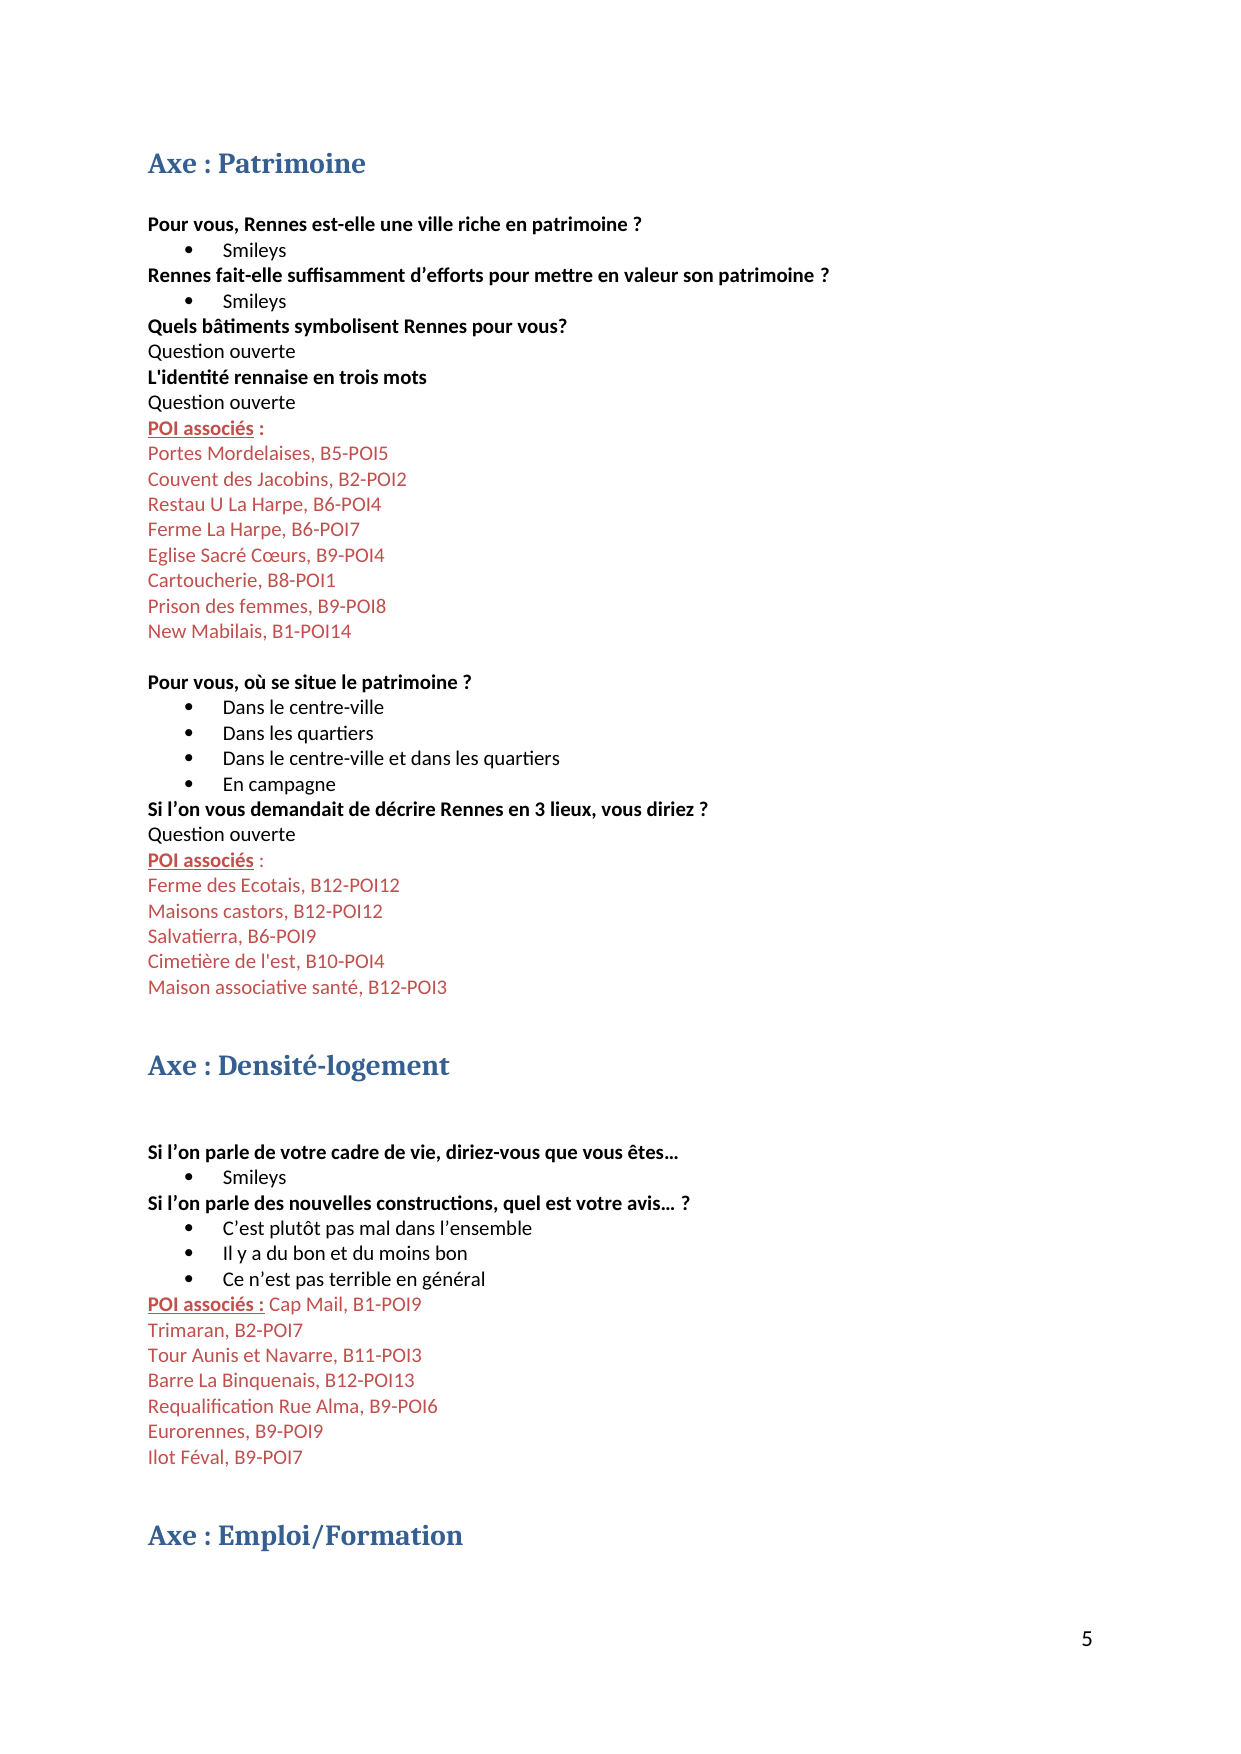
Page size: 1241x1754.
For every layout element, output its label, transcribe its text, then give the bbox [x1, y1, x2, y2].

text POI associés : [148, 847, 1093, 872]
text Question ouverte [148, 339, 1093, 364]
text Salvatierra, B6-POI9 [148, 923, 1093, 949]
text New Mabilais, B1-POI14 [148, 618, 1093, 644]
text Requalification Rue Alma, B9-POI6 [148, 1393, 1093, 1418]
text Ferme des Ecotais, B12-POI12 [148, 872, 1093, 898]
text Eglise Sacré Cœurs, B9-POI4 [148, 542, 1093, 567]
list Dans le centre-ville [185, 694, 1093, 720]
list Ce n’est pas terrible en général [185, 1266, 1093, 1291]
text Ferme La Harpe, B6-POI7 [148, 517, 1093, 542]
text POI associés : Cap Mail, B1-POI9 [148, 1291, 1093, 1317]
text Couvent des Jacobins, B2-POI2 [148, 466, 1093, 491]
list Smileys [185, 1164, 1093, 1190]
text Restau U La Harpe, B6-POI4 [148, 491, 1093, 517]
text Eurorennes, B9-POI9 [148, 1418, 1093, 1444]
list Dans les quartiers [185, 720, 1093, 745]
text Tour Aunis et Navarre, B11-POI3 [148, 1342, 1093, 1368]
text Prison des femmes, B9-POI8 [148, 593, 1093, 618]
text Question ouverte [148, 822, 1093, 847]
text Quels bâtiments symbolisent Rennes pour vous? [148, 313, 1093, 339]
text Pour vous, Rennes est-elle une ville riche en patrimoine ? [148, 212, 1093, 237]
text Si l’on parle de votre cadre de vie, diriez-vous que vous êtes… [148, 1139, 1093, 1164]
list Smileys [185, 237, 1093, 262]
list Il y a du bon et du moins bon [185, 1241, 1093, 1266]
subtitle Axe : Patrimoine [148, 148, 1093, 181]
list En campagne [185, 771, 1093, 796]
text Portes Mordelaises, B5-POI5 [148, 440, 1093, 466]
text Si l’on vous demandait de décrire Rennes en 3 lieux, vous diriez ? [148, 796, 1093, 822]
text Maison associative santé, B12-POI3 [148, 974, 1093, 999]
text POI associés : [148, 415, 1093, 440]
text Ilot Féval, B9-POI7 [148, 1444, 1093, 1469]
text Cimetière de l'est, B10-POI4 [148, 949, 1093, 974]
text Trimaran, B2-POI7 [148, 1317, 1093, 1342]
text Cartoucherie, B8-POI1 [148, 567, 1093, 593]
text Barre La Binquenais, B12-POI13 [148, 1368, 1093, 1393]
subtitle Axe : Densité-logement [148, 1049, 1093, 1083]
list Dans le centre-ville et dans les quartiers [185, 745, 1093, 771]
text Question ouverte [148, 389, 1093, 415]
text Maisons castors, B12-POI12 [148, 898, 1093, 923]
subtitle Axe : Emploi/Formation [148, 1519, 1093, 1553]
text Pour vous, où se situe le patrimoine ? [148, 669, 1093, 694]
list C’est plutôt pas mal dans l’ensemble [185, 1215, 1093, 1241]
text Rennes fait-elle suffisamment d’efforts pour mettre en valeur son patrimoine ? [148, 262, 1093, 288]
text Si l’on parle des nouvelles constructions, quel est votre avis… ? [148, 1190, 1093, 1215]
text L'identité rennaise en trois mots [148, 364, 1093, 389]
list Smileys [185, 288, 1093, 313]
